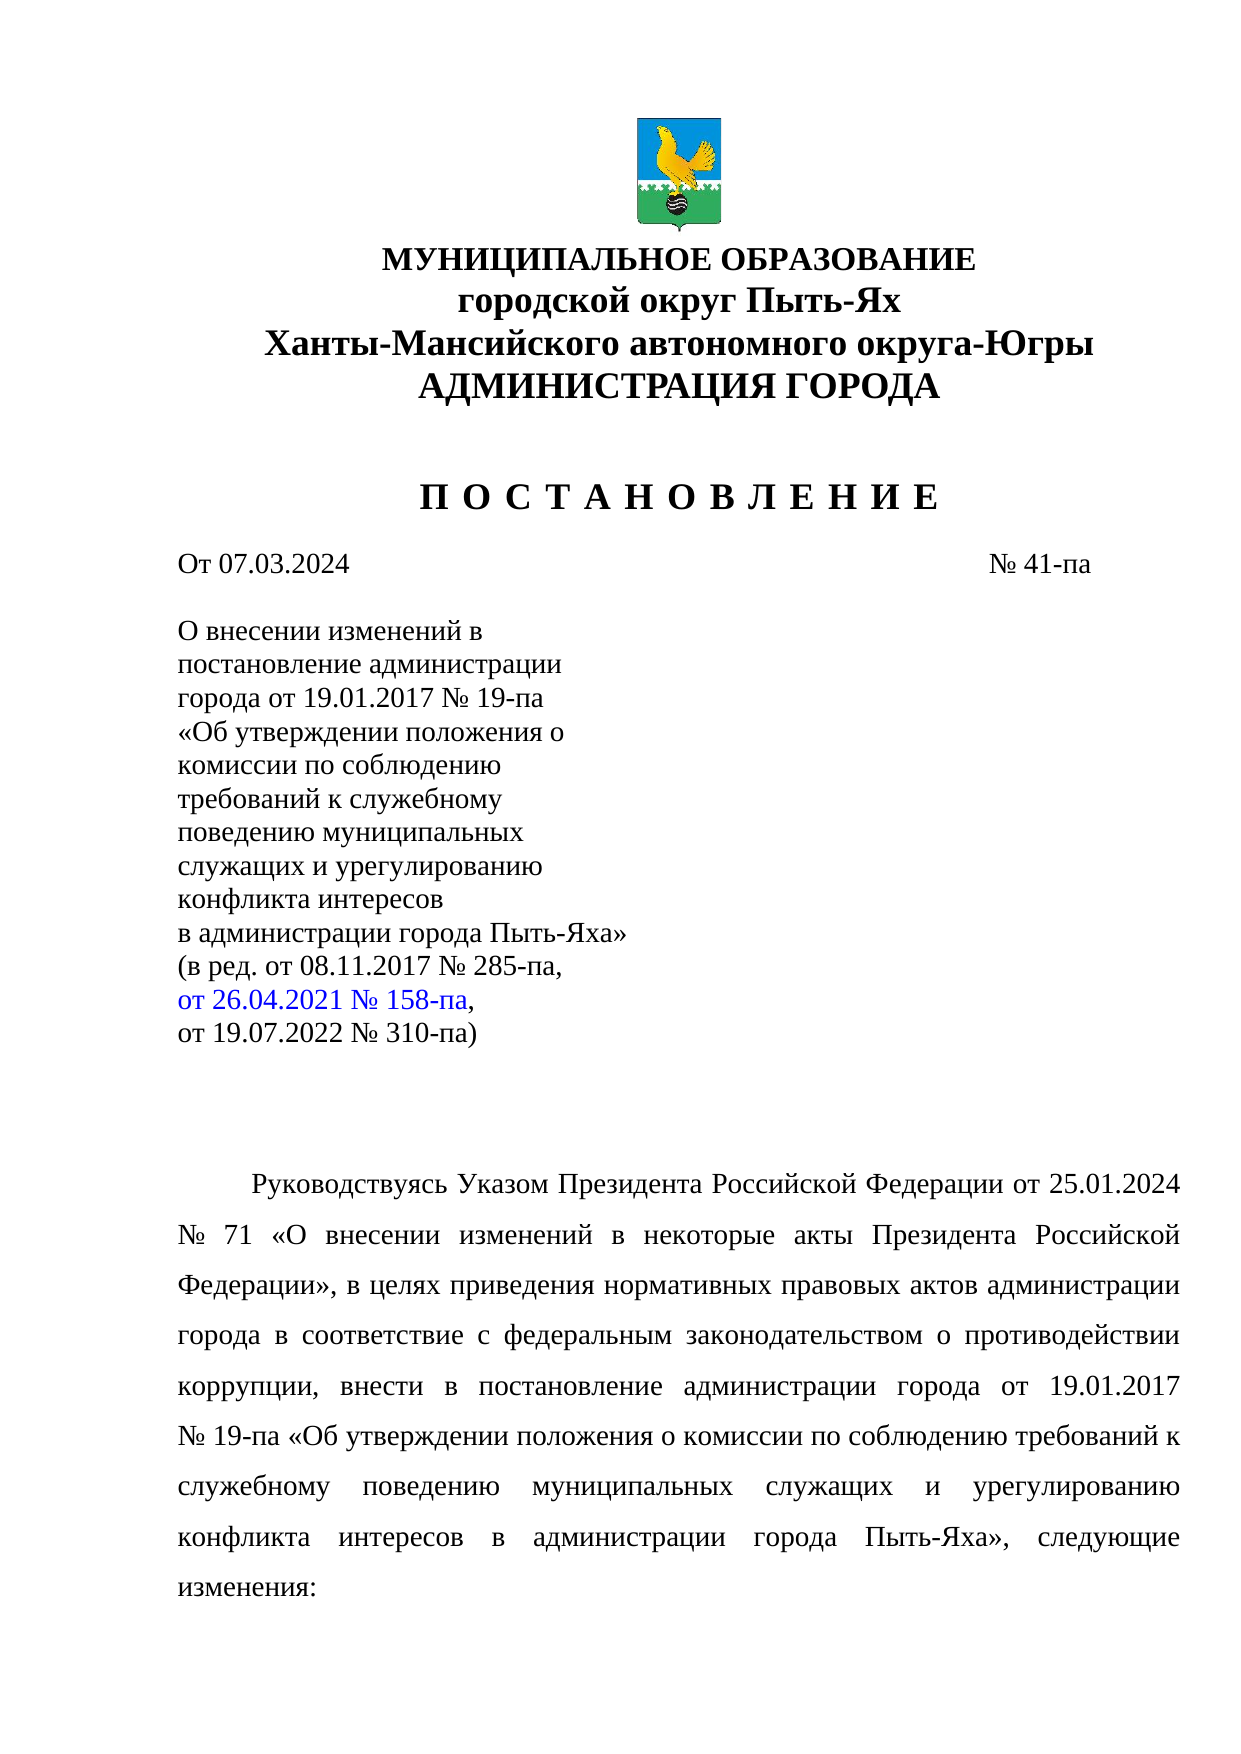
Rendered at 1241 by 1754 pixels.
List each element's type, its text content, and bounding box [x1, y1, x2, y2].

text МУНИЦИПАЛЬНОЕ ОБРАЗОВАНИЕ [177, 239, 1181, 278]
title От 07.03.2024 № 41-па [177, 546, 1181, 579]
title О внесении изменений в [177, 613, 1181, 647]
title служащих и урегулированию [177, 848, 1181, 881]
title поведению муниципальных [177, 814, 1181, 848]
title (в ред. от 08.11.2017 № 285-па, [177, 948, 1181, 982]
title от 19.07.2022 № 310-па) [177, 1016, 1181, 1049]
title комиссии по соблюдению [177, 747, 1181, 781]
title конфликта интересов [177, 881, 1181, 915]
subtitle АДМИНИСТРАЦИЯ ГОРОДА [177, 364, 1181, 407]
title Руководствуясь Указом Президента Российской Федерации от 25.01.2024 № 71 «О внесении изменений в некоторые акты Президента Российской Федерации», в целях приведения нормативных правовых актов администрации города в соответствие с федеральным законодательством о противодействии коррупции, внести в постановление администрации города от 19.01.2017 № 19-па «Об утверждении положения о комиссии по соблюдению требований к служебному поведению муниципальных служащих и урегулированию конфликта интересов в администрации города Пыть-Яха», следующие изменения: [177, 1167, 1181, 1603]
title «Об утверждении положения о [177, 714, 1181, 747]
picture [637, 118, 722, 240]
title в администрации города Пыть-Яха» [177, 915, 1181, 948]
title требований к служебному [177, 781, 1181, 814]
text Ханты-Мансийского автономного округа-Югры [177, 321, 1181, 364]
text городской округ Пыть-Ях [177, 278, 1181, 321]
text П О С Т А Н О В Л Е Н И Е [177, 474, 1181, 517]
title города от 19.01.2017 № 19-па [177, 680, 1181, 714]
title от 26.04.2021 № 158-па, [177, 982, 1181, 1016]
title постановление администрации [177, 647, 1181, 680]
